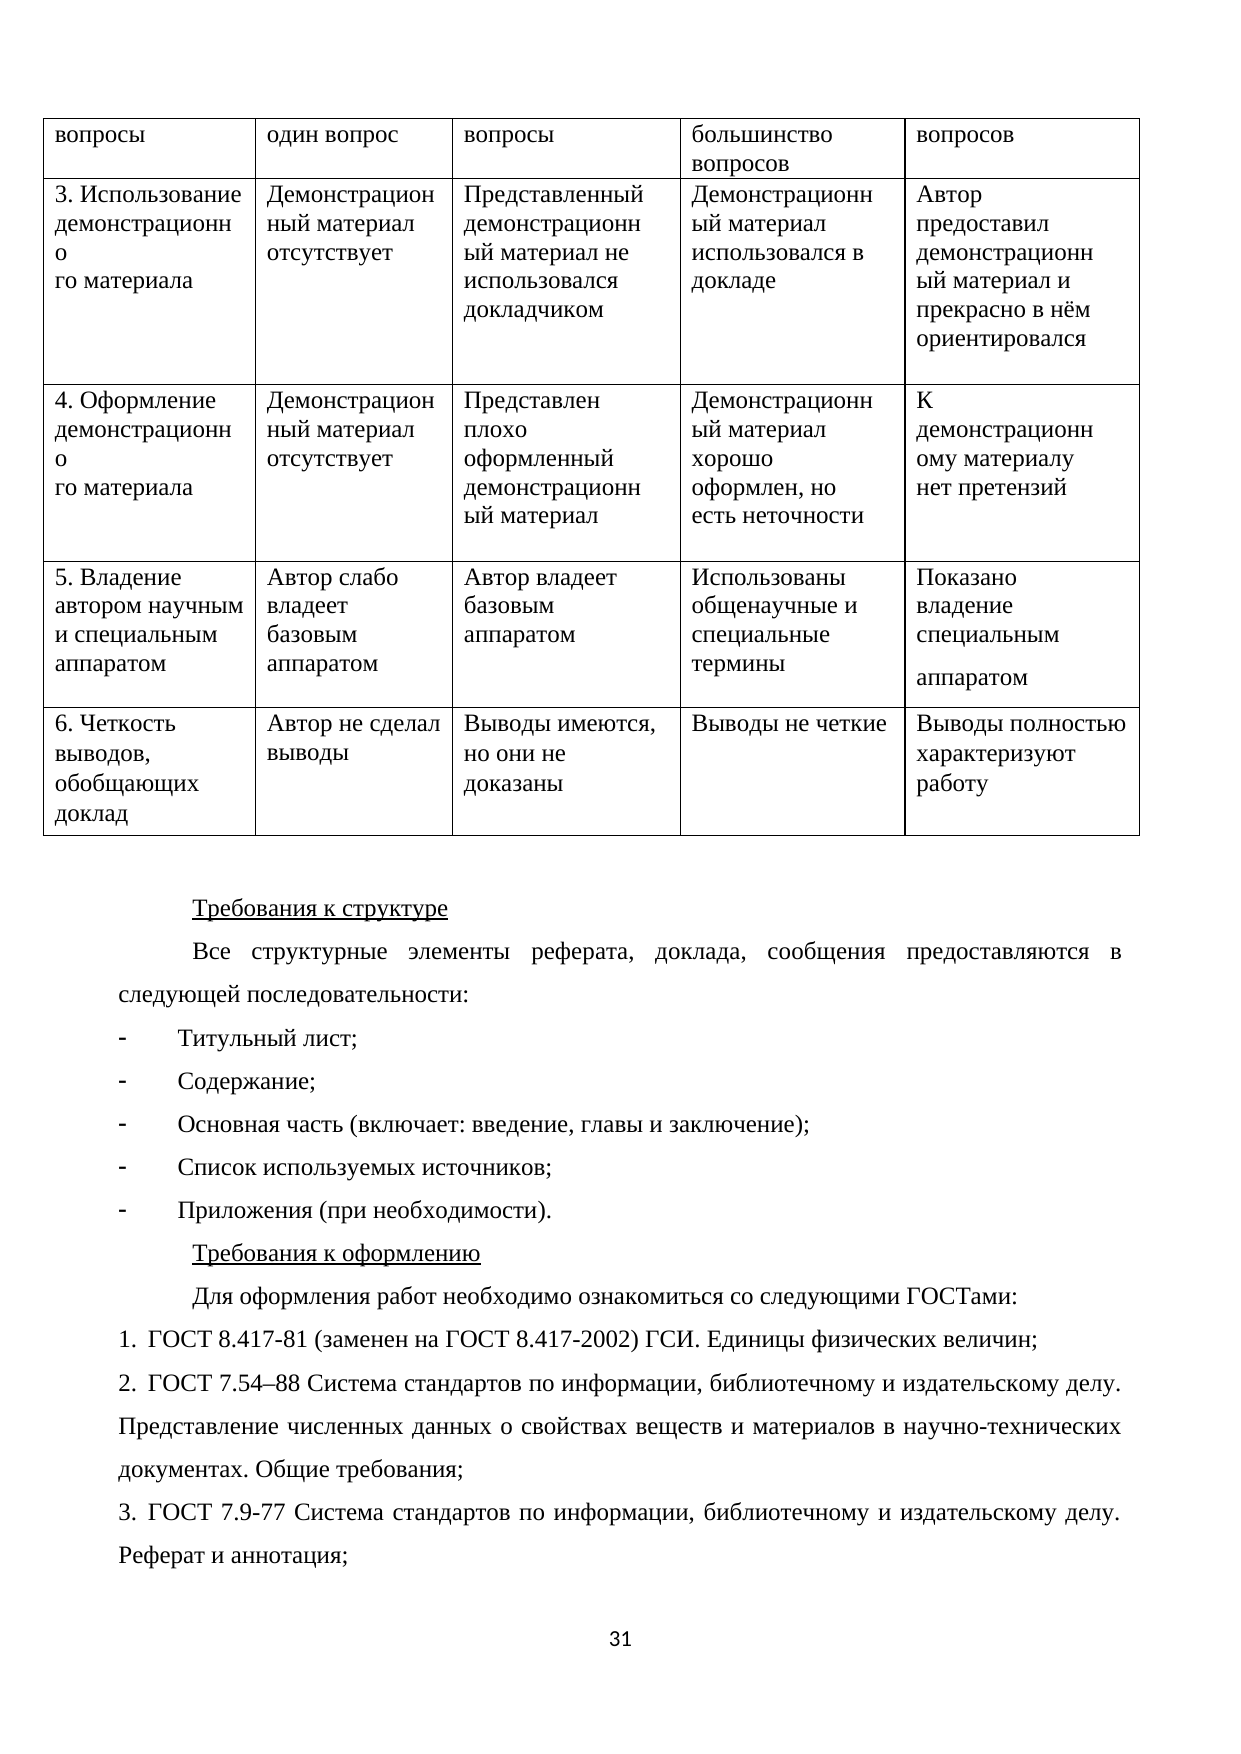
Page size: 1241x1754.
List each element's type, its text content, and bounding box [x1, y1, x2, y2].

list Список используемых источников; [118, 1152, 1122, 1181]
table_cell Представлен плохо оформленный демонстрационн ый материал [453, 385, 680, 561]
table_cell Демонстрационн ый материал использовался в докладе [681, 179, 904, 384]
list ГОСТ 7.9-77 Система стандартов по информации, библиотечному и издательскому делу. Реферат и аннотация; [118, 1497, 1122, 1569]
table_cell Автор не сделал выводы [256, 708, 452, 835]
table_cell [256, 119, 452, 178]
list Требования к оформлению [118, 1238, 1122, 1267]
list Требования к структуре [118, 893, 1122, 922]
list Приложения (при необходимости). [118, 1195, 1122, 1224]
table_cell Автор владеет базовым аппаратом [453, 562, 680, 707]
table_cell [453, 119, 680, 178]
table_cell Автор предоставил демонстрационн ый материал и прекрасно в нём ориентировался [906, 179, 1139, 384]
list ГОСТ 7.54–88 Система стандартов по информации, библиотечному и издательскому делу. Представление численных данных о свойствах веществ и материалов в научно-технических документах. Общие требования; [118, 1368, 1122, 1483]
table_cell К демонстрационн ому материалу нет претензий [906, 385, 1139, 561]
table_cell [44, 119, 255, 178]
list Титульный лист; [118, 1023, 1122, 1051]
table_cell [906, 119, 1139, 178]
table_cell Показано владение специальным аппаратом [906, 562, 1139, 707]
text Все структурные элементы реферата, доклада, сообщения предоставляются в следующей последовательности: [118, 936, 1122, 1008]
table_cell Использованы общенаучные и специальные термины [681, 562, 904, 707]
table_cell Представленный демонстрационн ый материал не использовался докладчиком [453, 179, 680, 384]
table_cell Демонстрационн ый материал хорошо оформлен, но есть неточности [681, 385, 904, 561]
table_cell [681, 119, 904, 178]
list Для оформления работ необходимо ознакомиться со следующими ГОСТами: [118, 1281, 1122, 1310]
table_cell Автор слабо владеет базовым аппаратом [256, 562, 452, 707]
table_cell Выводы не четкие [681, 708, 904, 835]
table_cell Демонстрацион ный материал отсутствует [256, 179, 452, 384]
table_cell 3. Использование демонстрационно го материала [44, 179, 255, 384]
table_cell 4. Оформление демонстрационно го материала [44, 385, 255, 561]
list ГОСТ 8.417-81 (заменен на ГОСТ 8.417-2002) ГСИ. Единицы физических величин; [118, 1324, 1122, 1353]
table_cell Выводы полностью характеризуют работу [906, 708, 1139, 835]
table_cell Выводы имеются, но они не доказаны [453, 708, 680, 835]
list Основная часть (включает: введение, главы и заключение); [118, 1109, 1122, 1138]
list Содержание; [118, 1066, 1122, 1094]
table_cell Демонстрацион ный материал отсутствует [256, 385, 452, 561]
table_cell 6. Четкость выводов, обобщающих доклад [44, 708, 255, 835]
table_cell 5. Владение автором научным и специальным аппаратом [44, 562, 255, 707]
